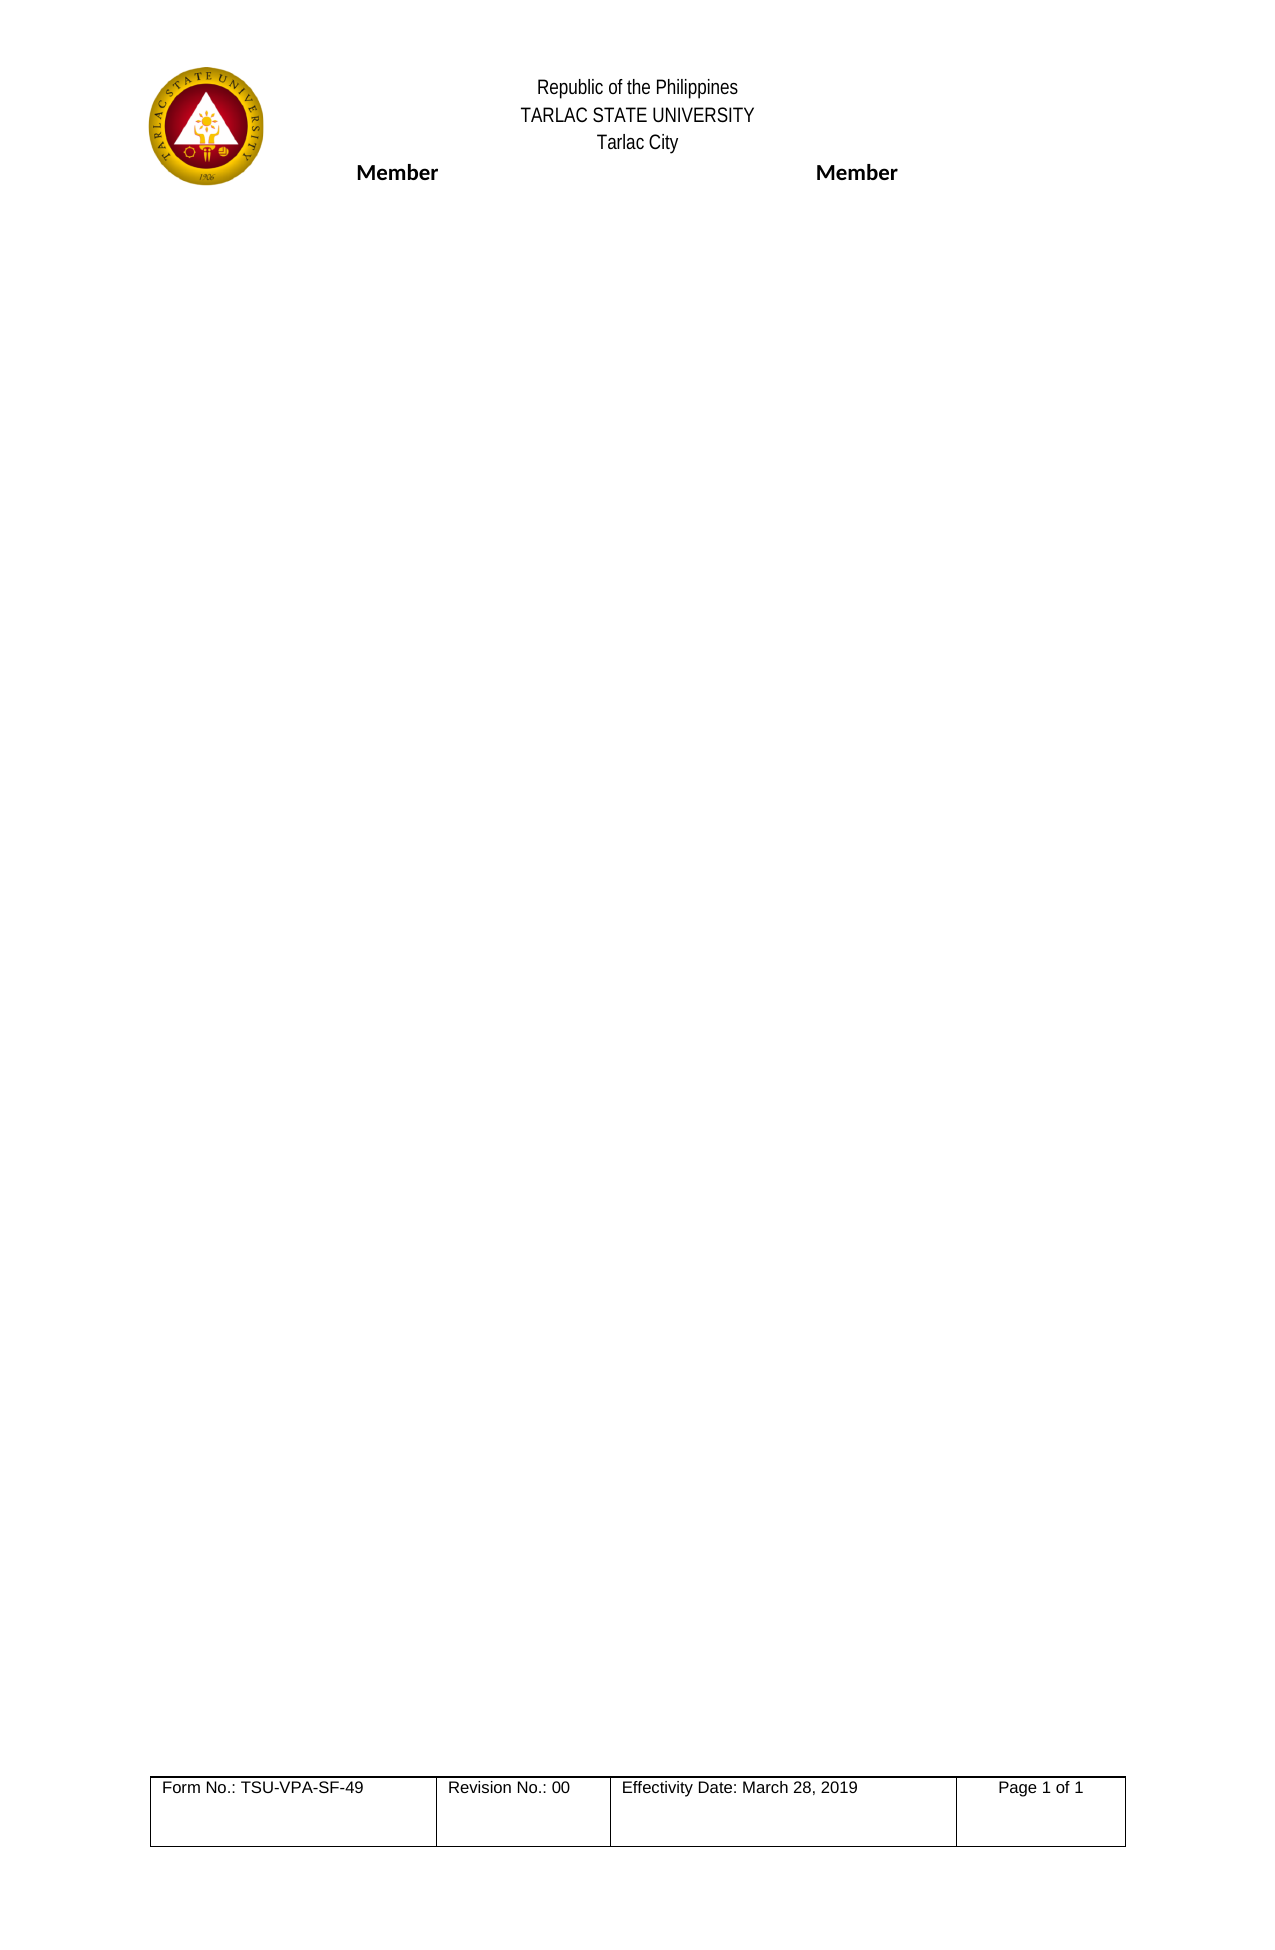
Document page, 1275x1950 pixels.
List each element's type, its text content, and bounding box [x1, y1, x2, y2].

picture [148, 67, 264, 186]
text Member Member [150, 158, 1125, 186]
